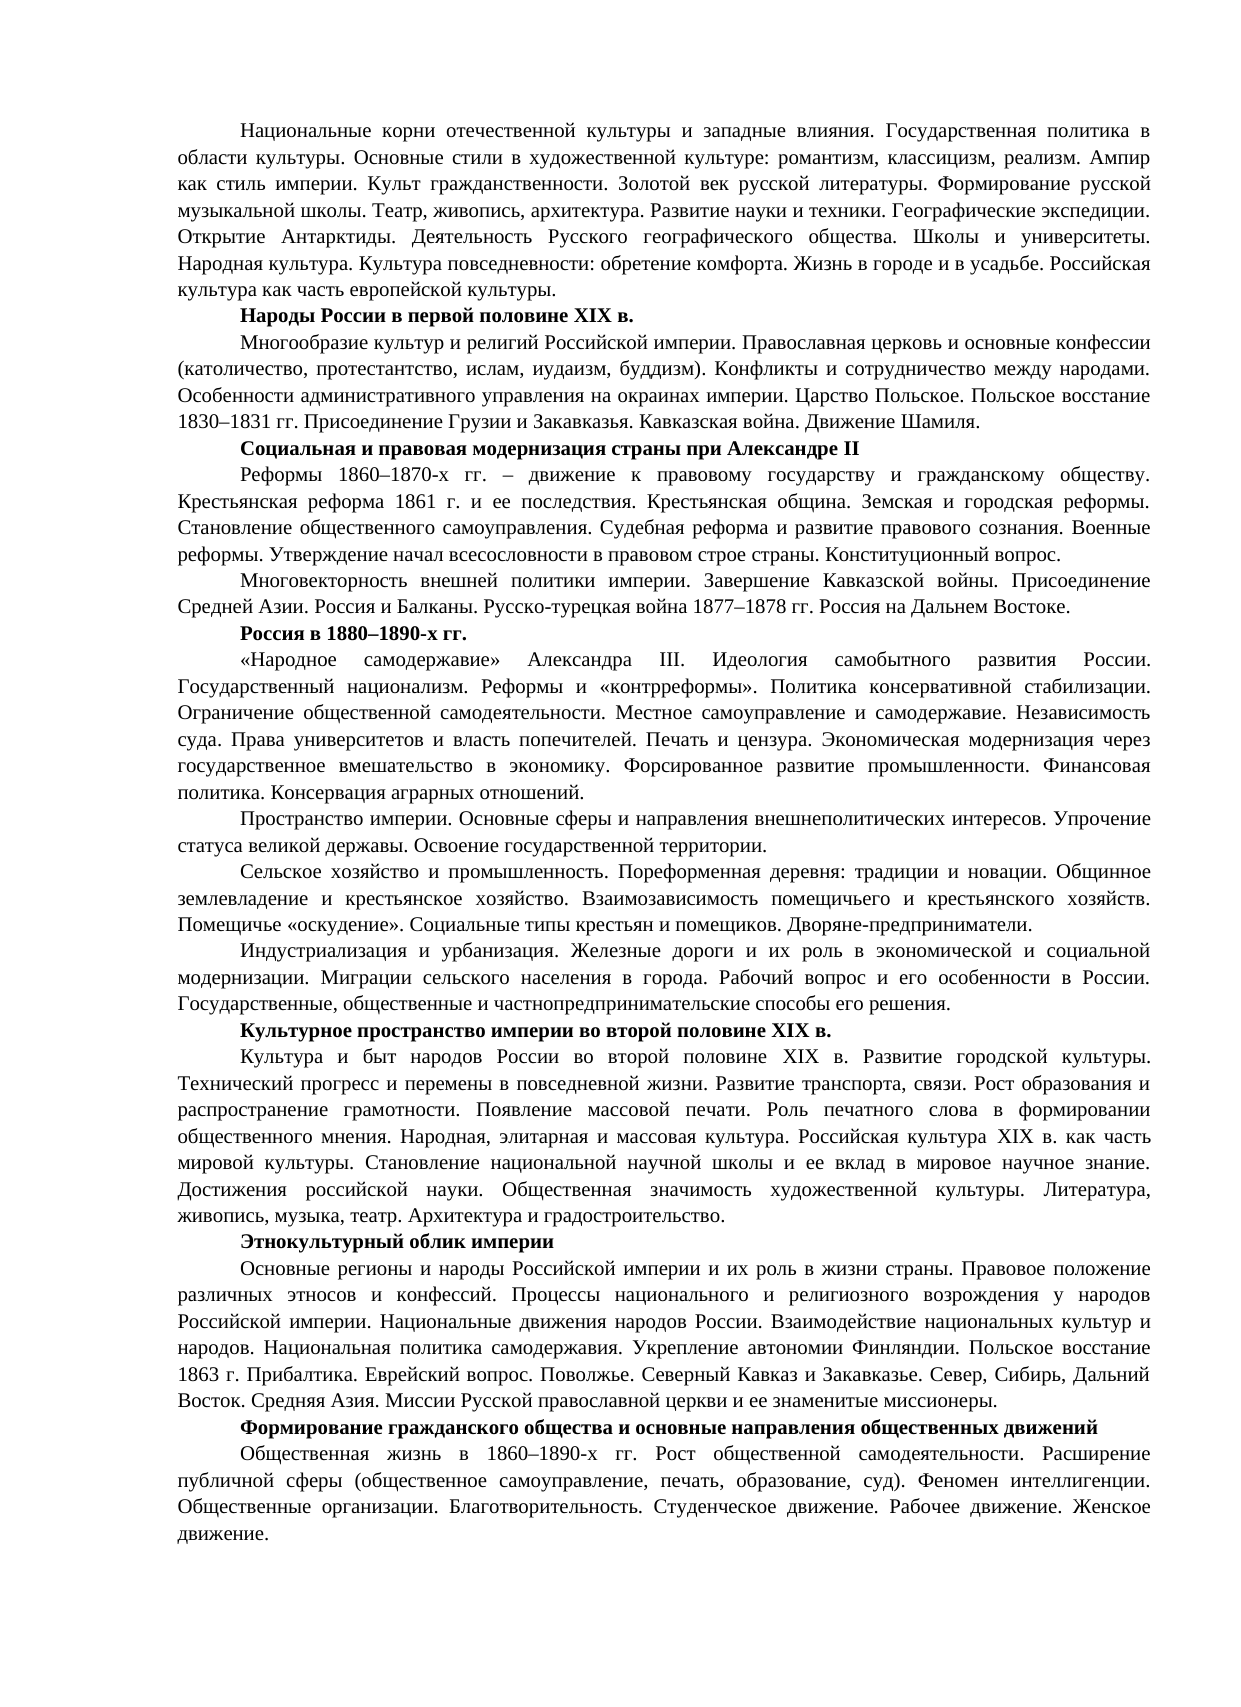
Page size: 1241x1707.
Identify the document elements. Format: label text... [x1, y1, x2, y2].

text Пространство империи. Основные сферы и направления внешнеполитических интересов. Упрочение статуса великой державы. Освоение государственной территории. [177, 806, 1152, 857]
text Культура и быт народов России во второй половине XIX в. Развитие городской культуры. Технический прогресс и перемены в повседневной жизни. Развитие транспорта, связи. Рост образования и распространение грамотности. Появление массовой печати. Роль печатного слова в формировании общественного мнения. Народная, элитарная и массовая культура. Российская культура XIX в. как часть мировой культуры. Становление национальной научной школы и ее вклад в мировое научное знание. Достижения российской науки. Общественная значимость художественной культуры. Литература, живопись, музыка, театр. Архитектура и градостроительство. [177, 1044, 1152, 1227]
text Основные регионы и народы Российской империи и их роль в жизни страны. Правовое положение различных этносов и конфессий. Процессы национального и религиозного возрождения у народов Российской империи. Национальные движения народов России. Взаимодействие национальных культур и народов. Национальная политика самодержавия. Укрепление автономии Финляндии. Польское восстание 1863 г. Прибалтика. Еврейский вопрос. Поволжье. Северный Кавказ и Закавказье. Север, Сибирь, Дальний Восток. Средняя Азия. Миссии Русской православной церкви и ее знаменитые миссионеры. [177, 1256, 1152, 1412]
text Этнокультурный облик империи [177, 1229, 1152, 1253]
text Общественная жизнь в 1860–1890-х гг. Рост общественной самодеятельности. Расширение публичной сферы (общественное самоуправление, печать, образование, суд). Феномен интеллигенции. Общественные организации. Благотворительность. Студенческое движение. Рабочее движение. Женское движение. [177, 1441, 1152, 1544]
text Народы России в первой половине XIX в. [177, 303, 1152, 327]
text «Народное самодержавие» Александра III. Идеология самобытного развития России. Государственный национализм. Реформы и «контрреформы». Политика консервативной стабилизации. Ограничение общественной самодеятельности. Местное самоуправление и самодержавие. Независимость суда. Права университетов и власть попечителей. Печать и цензура. Экономическая модернизация через государственное вмешательство в экономику. Форсированное развитие промышленности. Финансовая политика. Консервация аграрных отношений. [177, 647, 1152, 804]
text Многовекторность внешней политики империи. Завершение Кавказской войны. Присоединение Средней Азии. Россия и Балканы. Русско-турецкая война 1877–1878 гг. Россия на Дальнем Востоке. [177, 568, 1152, 618]
text Индустриализация и урбанизация. Железные дороги и их роль в экономической и социальной модернизации. Миграции сельского населения в города. Рабочий вопрос и его особенности в России. Государственные, общественные и частнопредпринимательские способы его решения. [177, 938, 1152, 1015]
text Сельское хозяйство и промышленность. Пореформенная деревня: традиции и новации. Общинное землевладение и крестьянское хозяйство. Взаимозависимость помещичьего и крестьянского хозяйств. Помещичье «оскудение». Социальные типы крестьян и помещиков. Дворяне-предприниматели. [177, 859, 1152, 936]
text Россия в 1880–1890-х гг. [177, 621, 1152, 645]
text Национальные корни отечественной культуры и западные влияния. Государственная политика в области культуры. Основные стили в художественной культуре: романтизм, классицизм, реализм. Ампир как стиль империи. Культ гражданственности. Золотой век русской литературы. Формирование русской музыкальной школы. Театр, живопись, архитектура. Развитие науки и техники. Географические экспедиции. Открытие Антарктиды. Деятельность Русского географического общества. Школы и университеты. Народная культура. Культура повседневности: обретение комфорта. Жизнь в городе и в усадьбе. Российская культура как часть европейской культуры. [177, 118, 1152, 301]
text Реформы 1860–1870-х гг. – движение к правовому государству и гражданскому обществу. Крестьянская реформа 1861 г. и ее последствия. Крестьянская община. Земская и городская реформы. Становление общественного самоуправления. Судебная реформа и развитие правового сознания. Военные реформы. Утверждение начал всесословности в правовом строе страны. Конституционный вопрос. [177, 462, 1152, 566]
text Социальная и правовая модернизация страны при Александре II [177, 436, 1152, 460]
text Формирование гражданского общества и основные направления общественных движений [177, 1414, 1152, 1439]
text Многообразие культур и религий Российской империи. Православная церковь и основные конфессии (католичество, протестантство, ислам, иудаизм, буддизм). Конфликты и сотрудничество между народами. Особенности административного управления на окраинах империи. Царство Польское. Польское восстание 1830–1831 гг. Присоединение Грузии и Закавказья. Кавказская война. Движение Шамиля. [177, 330, 1152, 433]
text Культурное пространство империи во второй половине XIX в. [177, 1018, 1152, 1042]
